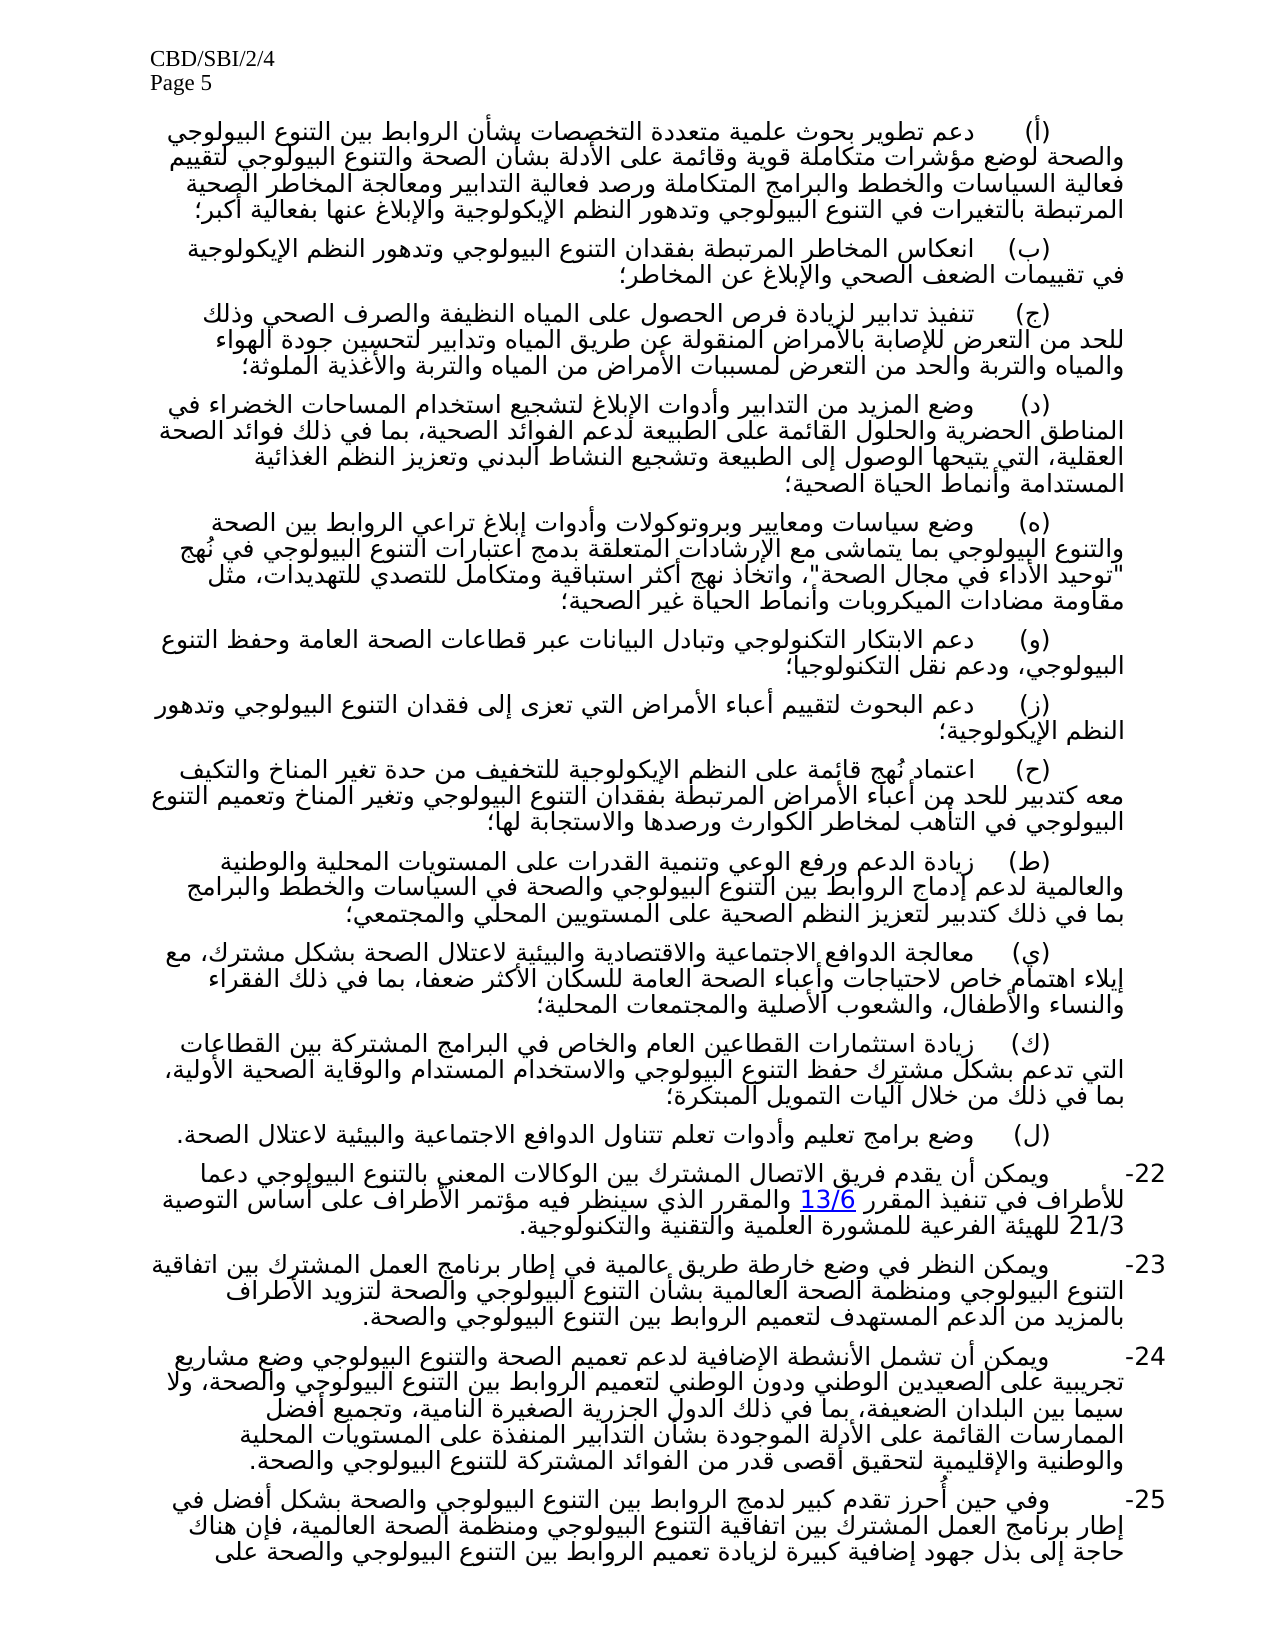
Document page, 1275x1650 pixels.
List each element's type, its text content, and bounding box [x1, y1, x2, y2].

text (ج) تنفيذ تدابير لزيادة فرص الحصول على المياه النظيفة والصرف الصحي وذلك للحد من التعرض للإصابة بالأمراض المنقولة عن طريق المياه وتدابير لتحسين جودة الهواء والمياه والتربة والحد من التعرض لمسببات الأمراض من المياه والتربة والأغذية الملوثة؛ [150, 302, 1125, 380]
text (د) وضع المزيد من التدابير وأدوات الإبلاغ لتشجيع استخدام المساحات الخضراء في المناطق الحضرية والحلول القائمة على الطبيعة لدعم الفوائد الصحية، بما في ذلك فوائد الصحة العقلية، التي يتيحها الوصول إلى الطبيعة وتشجيع النشاط البدني وتعزيز النظم الغذائية المستدامة وأنماط الحياة الصحية؛ [150, 393, 1125, 498]
text (ك) زيادة استثمارات القطاعين العام والخاص في البرامج المشتركة بين القطاعات التي تدعم بشكل مشترك حفظ التنوع البيولوجي والاستخدام المستدام والوقاية الصحية الأولية، بما في ذلك من خلال آليات التمويل المبتكرة؛ [150, 1032, 1125, 1110]
text (ح) اعتماد نُهج قائمة على النظم الإيكولوجية للتخفيف من حدة تغير المناخ والتكيف معه كتدبير للحد من أعباء الأمراض المرتبطة بفقدان التنوع البيولوجي وتغير المناخ وتعميم التنوع البيولوجي في التأهب لمخاطر الكوارث ورصدها والاستجابة لها؛ [150, 758, 1125, 837]
text (ل) وضع برامج تعليم وأدوات تعلم تتناول الدوافع الاجتماعية والبيئية لاعتلال الصحة. [150, 1123, 1125, 1149]
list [150, 1488, 1125, 1567]
text (ط) زيادة الدعم ورفع الوعي وتنمية القدرات على المستويات المحلية والوطنية والعالمية لدعم إدماج الروابط بين التنوع البيولوجي والصحة في السياسات والخطط والبرامج بما في ذلك كتدبير لتعزيز النظم الصحية على المستويين المحلي والمجتمعي؛ [150, 849, 1125, 928]
list ويمكن النظر في وضع خارطة طريق عالمية في إطار برنامج العمل المشترك بين اتفاقية التنوع البيولوجي ومنظمة الصحة العالمية بشأن التنوع البيولوجي والصحة لتزويد الأطراف بالمزيد من الدعم المستهدف لتعميم الروابط بين التنوع البيولوجي والصحة. [150, 1253, 1125, 1332]
text (ي) معالجة الدوافع الاجتماعية والاقتصادية والبيئية لاعتلال الصحة بشكل مشترك، مع إيلاء اهتمام خاص لاحتياجات وأعباء الصحة العامة للسكان الأكثر ضعفا، بما في ذلك الفقراء والنساء والأطفال، والشعوب الأصلية والمجتمعات المحلية؛ [150, 940, 1125, 1019]
text (ه) وضع سياسات ومعايير وبروتوكولات وأدوات إبلاغ تراعي الروابط بين الصحة والتنوع البيولوجي بما يتماشى مع الإرشادات المتعلقة بدمج اعتبارات التنوع البيولوجي في نُهج "توحيد الأداء في مجال الصحة"، واتخاذ نهج أكثر استباقية ومتكامل للتصدي للتهديدات، مثل مقاومة مضادات الميكروبات وأنماط الحياة غير الصحية؛ [150, 510, 1125, 615]
list ويمكن أن تشمل الأنشطة الإضافية لدعم تعميم الصحة والتنوع البيولوجي وضع مشاريع تجريبية على الصعيدين الوطني ودون الوطني لتعميم الروابط بين التنوع البيولوجي والصحة، ولا سيما بين البلدان الضعيفة، بما في ذلك الدول الجزرية الصغيرة النامية، وتجميع أفضل الممارسات القائمة على الأدلة الموجودة بشأن التدابير المنفذة على المستويات المحلية والوطنية والإقليمية لتحقيق أقصى قدر من الفوائد المشتركة للتنوع البيولوجي والصحة. [150, 1344, 1125, 1475]
text (و) دعم الابتكار التكنولوجي وتبادل البيانات عبر قطاعات الصحة العامة وحفظ التنوع البيولوجي، ودعم نقل التكنولوجيا؛ [150, 628, 1125, 680]
text (ز) دعم البحوث لتقييم أعباء الأمراض التي تعزى إلى فقدان التنوع البيولوجي وتدهور النظم الإيكولوجية؛ [150, 693, 1125, 745]
text (ب) انعكاس المخاطر المرتبطة بفقدان التنوع البيولوجي وتدهور النظم الإيكولوجية في تقييمات الضعف الصحي والإبلاغ عن المخاطر؛ [150, 237, 1125, 289]
list ويمكن أن يقدم فريق الاتصال المشترك بين الوكالات المعني بالتنوع البيولوجي دعما للأطراف في تنفيذ المقرر 13/6 والمقرر الذي سينظر فيه مؤتمر الأطراف على أساس التوصية 21/3 للهيئة الفرعية للمشورة العلمية والتقنية والتكنولوجية. [150, 1162, 1125, 1240]
text (أ) دعم تطوير بحوث علمية متعددة التخصصات بشأن الروابط بين التنوع البيولوجي والصحة لوضع مؤشرات متكاملة قوية وقائمة على الأدلة بشأن الصحة والتنوع البيولوجي لتقييم فعالية السياسات والخطط والبرامج المتكاملة ورصد فعالية التدابير ومعالجة المخاطر الصحية المرتبطة بالتغيرات في التنوع البيولوجي وتدهور النظم الإيكولوجية والإبلاغ عنها بفعالية أكبر؛ [150, 119, 1125, 224]
